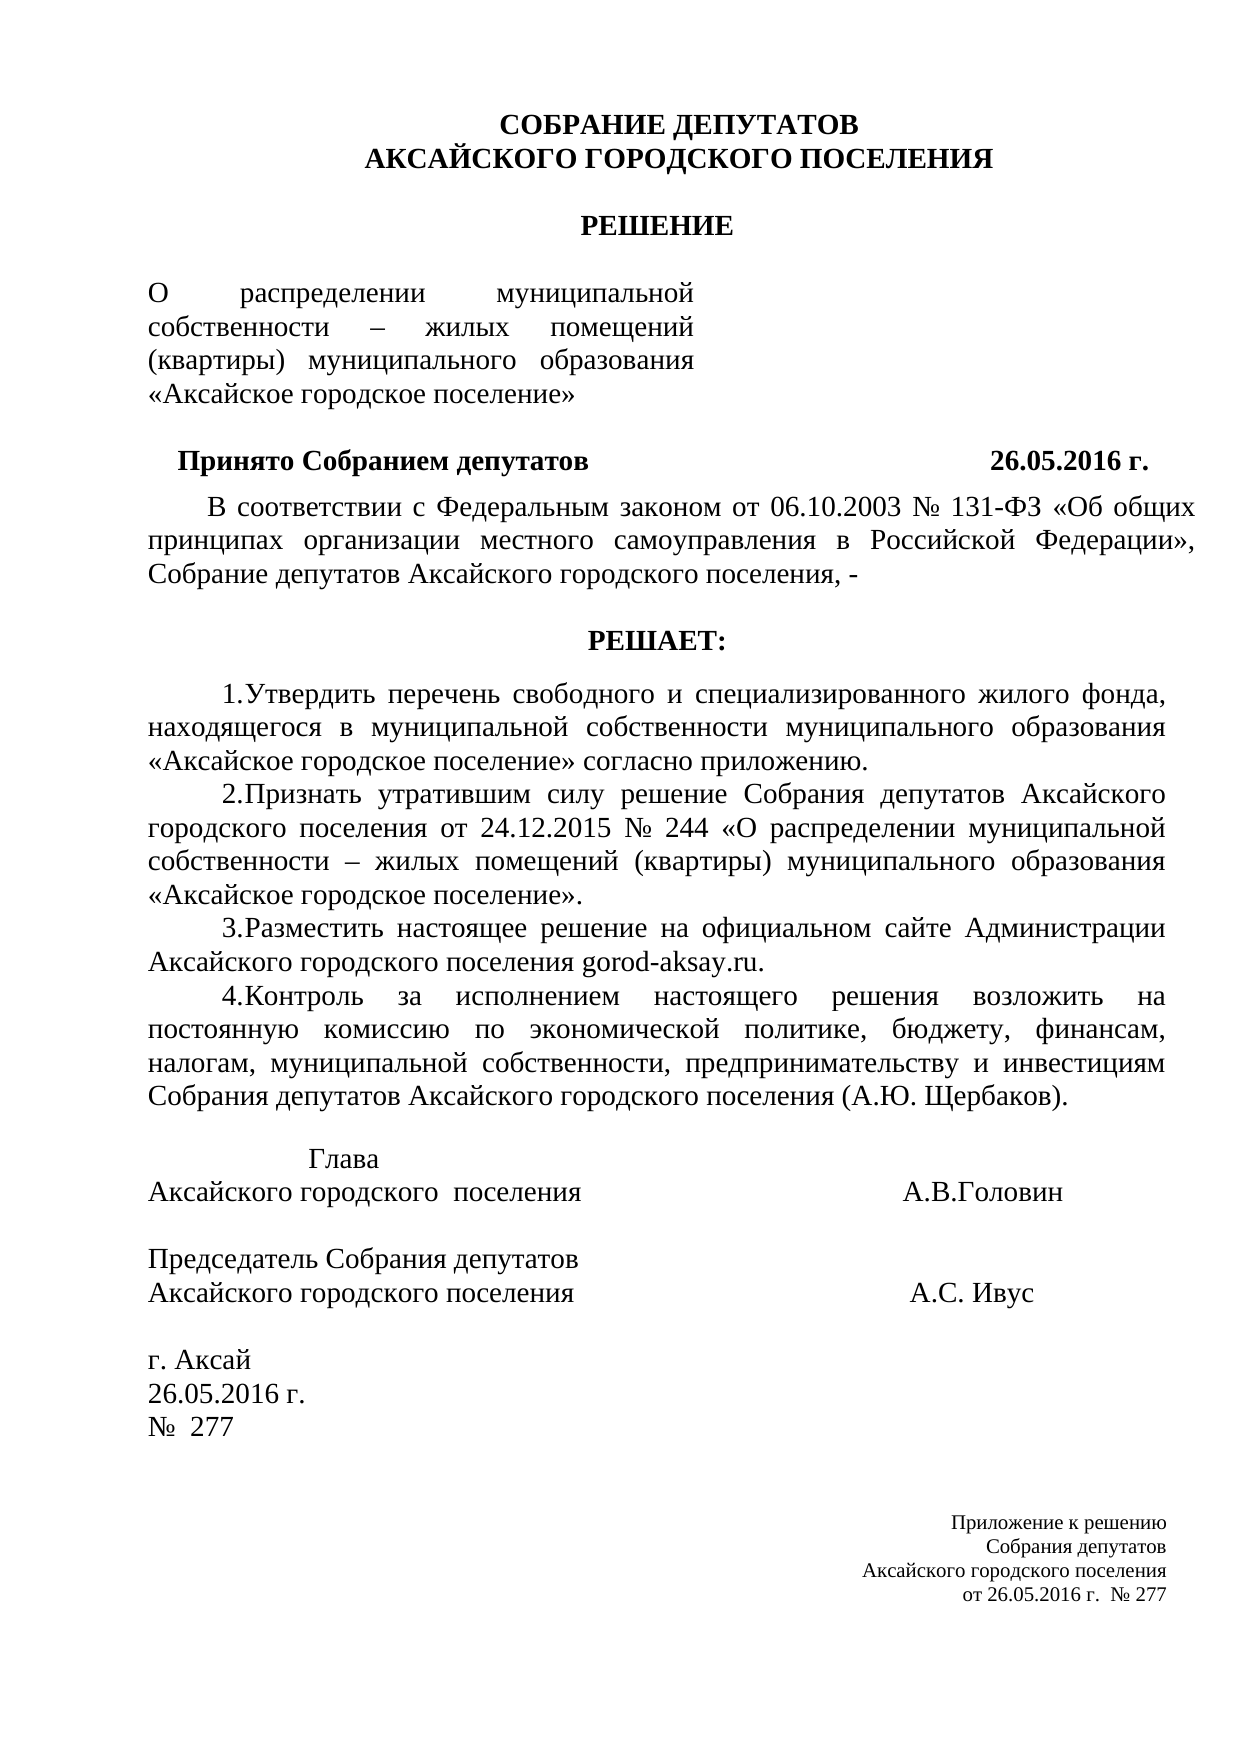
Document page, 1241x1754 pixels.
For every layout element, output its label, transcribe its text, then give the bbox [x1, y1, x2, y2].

text Принято Собранием депутатов 26.05.2016 г. [177, 443, 1167, 476]
text В соответствии с Федеральным законом от 06.10.2003 № 131-ФЗ «Об общих принципах организации местного самоуправления в Российской Федерации», Собрание депутатов Аксайского городского поселения, - [148, 489, 1196, 589]
text г. Аксай [148, 1342, 1167, 1376]
list Контроль за исполнением настоящего решения возложить на постоянную комиссию по экономической политике, бюджету, финансам, налогам, муниципальной собственности, предпринимательству и инвестициям Собрания депутатов Аксайского городского поселения (А.Ю. Щербаков). [148, 1078, 1167, 1112]
text СОБРАНИЕ ДЕПУТАТОВ АКСАЙСКОГО ГОРОДСКОГО ПОСЕЛЕНИЯ [148, 107, 1167, 174]
text Приложение к решению [148, 1510, 1167, 1534]
text № 277 [148, 1409, 1167, 1443]
list Разместить настоящее решение на официальном сайте Администрации Аксайского городского поселения gorod-aksay.ru. [148, 911, 1167, 978]
list Утвердить перечень свободного и специализированного жилого фонда, находящегося в муниципальной собственности муниципального образования «Аксайское городское поселение» согласно приложению. [148, 676, 1167, 776]
text 26.05.2016 г. [148, 1376, 1167, 1409]
text от 26.05.2016 г. № 277 [148, 1582, 1167, 1606]
list Признать утратившим силу решение Собрания депутатов Аксайского городского поселения от 24.12.2015 № 244 «О распределении муниципальной собственности – жилых помещений (квартиры) муниципального образования «Аксайское городское поселение». [148, 776, 1167, 911]
list Контроль за исполнением настоящего решения возложить на постоянную комиссию по экономической политике, бюджету, финансам, налогам, муниципальной собственности, предпринимательству и инвестициям Собрания депутатов Аксайского городского поселения (А.Ю. Щербаков). [148, 978, 1167, 1045]
text Председатель Собрания депутатов [148, 1242, 1167, 1275]
text Аксайского городского поселения А.С. Ивус [148, 1275, 1167, 1309]
text Аксайского городского поселения А.В.Головин [148, 1174, 1167, 1208]
text Глава [148, 1141, 1167, 1174]
text Аксайского городского поселения [148, 1558, 1167, 1582]
title О распределении муниципальной собственности – жилых помещений (квартиры) муниципального образования «Аксайское городское поселение» [148, 275, 694, 409]
text РЕШАЕТ: [148, 623, 1167, 657]
text РЕШЕНИЕ [148, 208, 1167, 242]
text Собрания депутатов [148, 1534, 1167, 1558]
